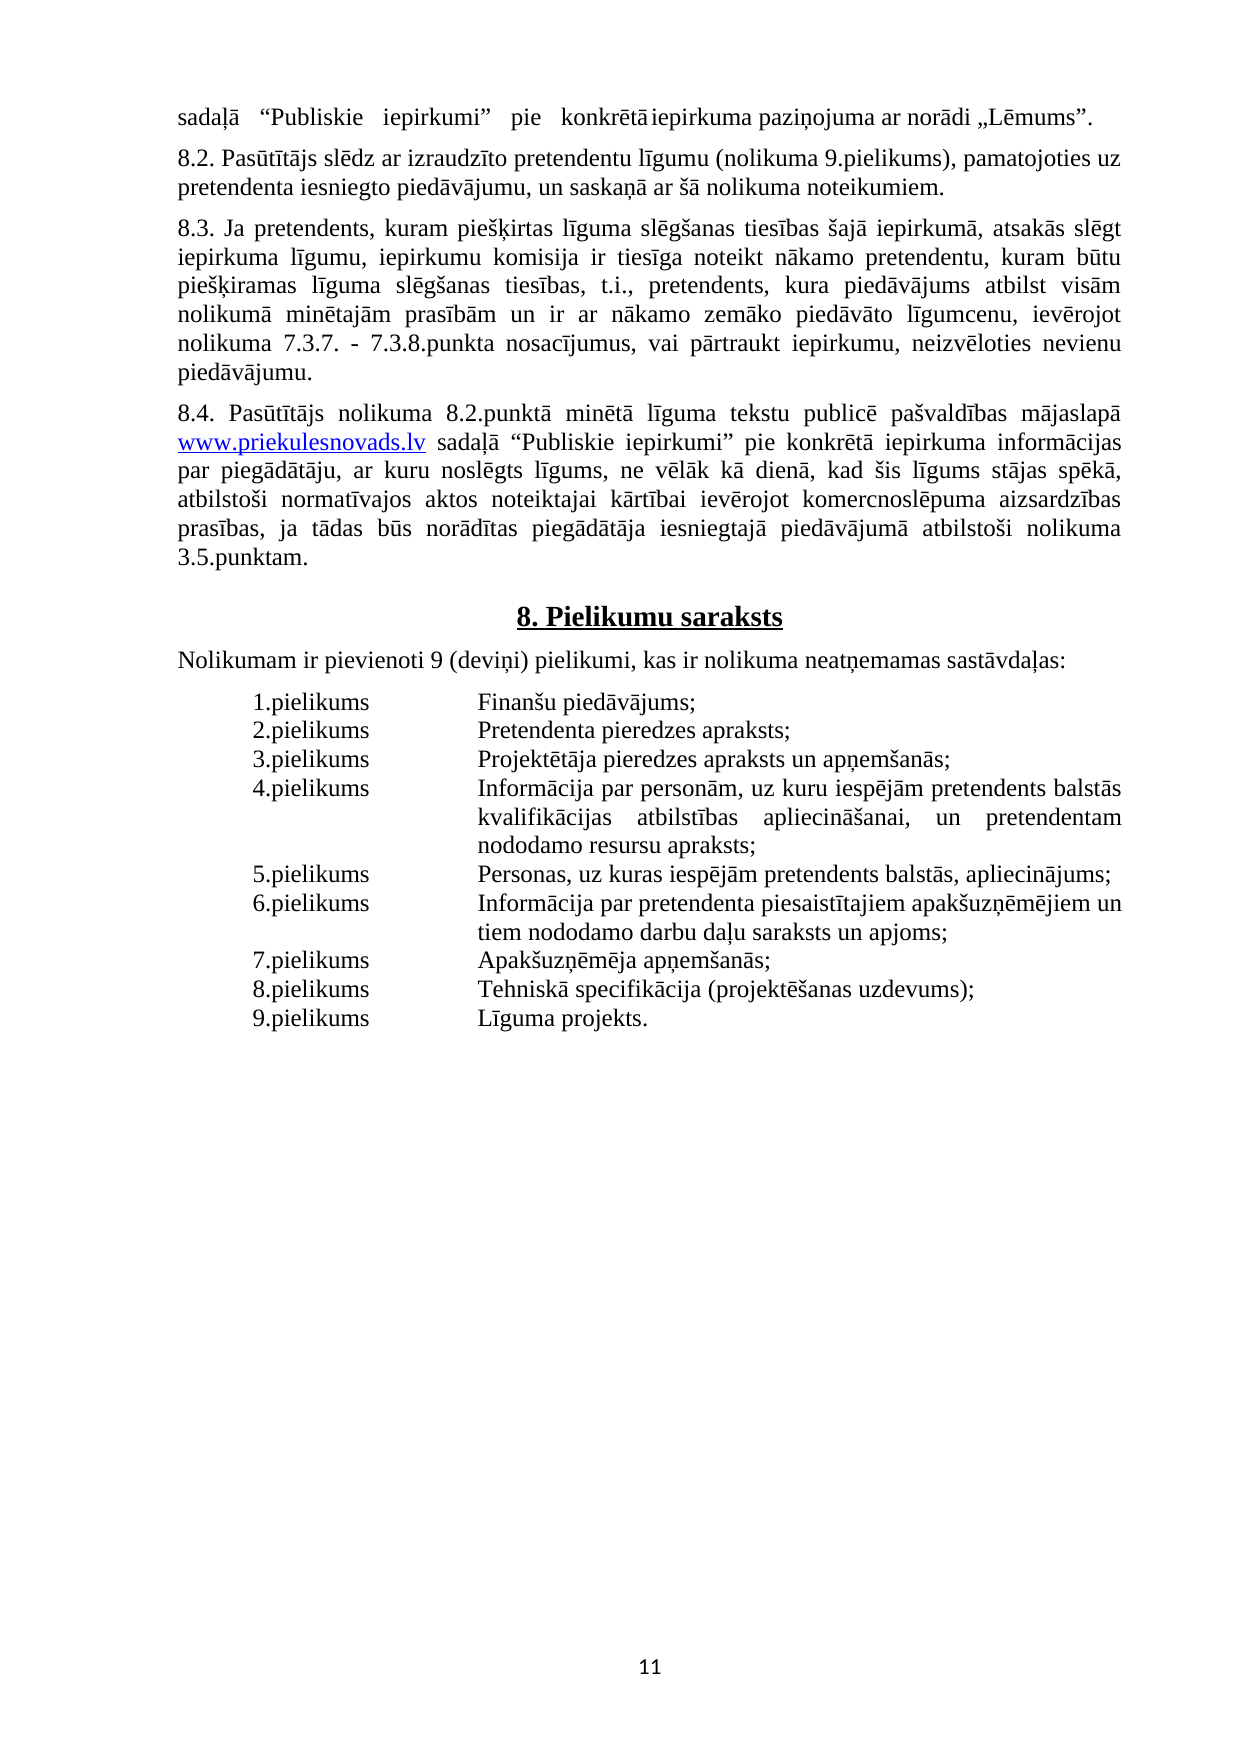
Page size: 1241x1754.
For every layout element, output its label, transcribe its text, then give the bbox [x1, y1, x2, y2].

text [177, 102, 1122, 131]
text 8.4. Pasūtītājs nolikuma 8.2.punktā minētā līguma tekstu publicē pašvaldības mājaslapā www.priekulesnovads.lv sadaļā “Publiskie iepirkumi” pie konkrētā iepirkuma informācijas par piegādātāju, ar kuru noslēgts līgums, ne vēlāk kā dienā, kad šis līgums stājas spēkā, atbilstoši normatīvajos aktos noteiktajai kārtībai ievērojot komercnoslēpuma aizsardzības prasības, ja tādas būs norādītas piegādātāja iesniegtajā piedāvājumā atbilstoši nolikuma 3.5.punktam. [177, 398, 1122, 571]
text 3.pielikums Projektētāja pieredzes apraksts un apņemšanās; [252, 744, 1122, 773]
text 6.pielikums Informācija par pretendenta piesaistītajiem apakšuzņēmējiem un tiem nododamo darbu daļu saraksts un apjoms; [252, 888, 1122, 945]
text 8.pielikums Tehniskā specifikācija (projektēšanas uzdevums); [252, 974, 1122, 1003]
text 1.pielikums Finanšu piedāvājums; [252, 687, 1122, 715]
text 9.pielikums Līguma projekts. [252, 1003, 1122, 1032]
text 4.pielikums Informācija par personām, uz kuru iespējām pretendents balstās kvalifikācijas atbilstības apliecināšanai, un pretendentam nododamo resursu apraksts; [252, 773, 1122, 859]
text 5.pielikums Personas, uz kuras iespējām pretendents balstās, apliecinājums; [177, 859, 1122, 888]
text 2.pielikums Pretendenta pieredzes apraksts; [252, 715, 1122, 744]
text 7.pielikums Apakšuzņēmēja apņemšanās; [252, 945, 1122, 974]
text 8. Pielikumu saraksts [177, 599, 1122, 633]
text 8.2. Pasūtītājs slēdz ar izraudzīto pretendentu līgumu (nolikuma 9.pielikums), pamatojoties uz pretendenta iesniegto piedāvājumu, un saskaņā ar šā nolikuma noteikumiem. [177, 143, 1122, 201]
text Nolikumam ir pievienoti 9 (deviņi) pielikumi, kas ir nolikuma neatņemamas sastāvdaļas: [177, 645, 1122, 674]
text 8.3. Ja pretendents, kuram piešķirtas līguma slēgšanas tiesības šajā iepirkumā, atsakās slēgt iepirkuma līgumu, iepirkumu komisija ir tiesīga noteikt nākamo pretendentu, kuram būtu piešķiramas līguma slēgšanas tiesības, t.i., pretendents, kura piedāvājums atbilst visām nolikumā minētajām prasībām un ir ar nākamo zemāko piedāvāto līgumcenu, ievērojot nolikuma 7.3.7. - 7.3.8.punkta nosacījumus, vai pārtraukt iepirkumu, neizvēloties nevienu piedāvājumu. [177, 213, 1122, 386]
